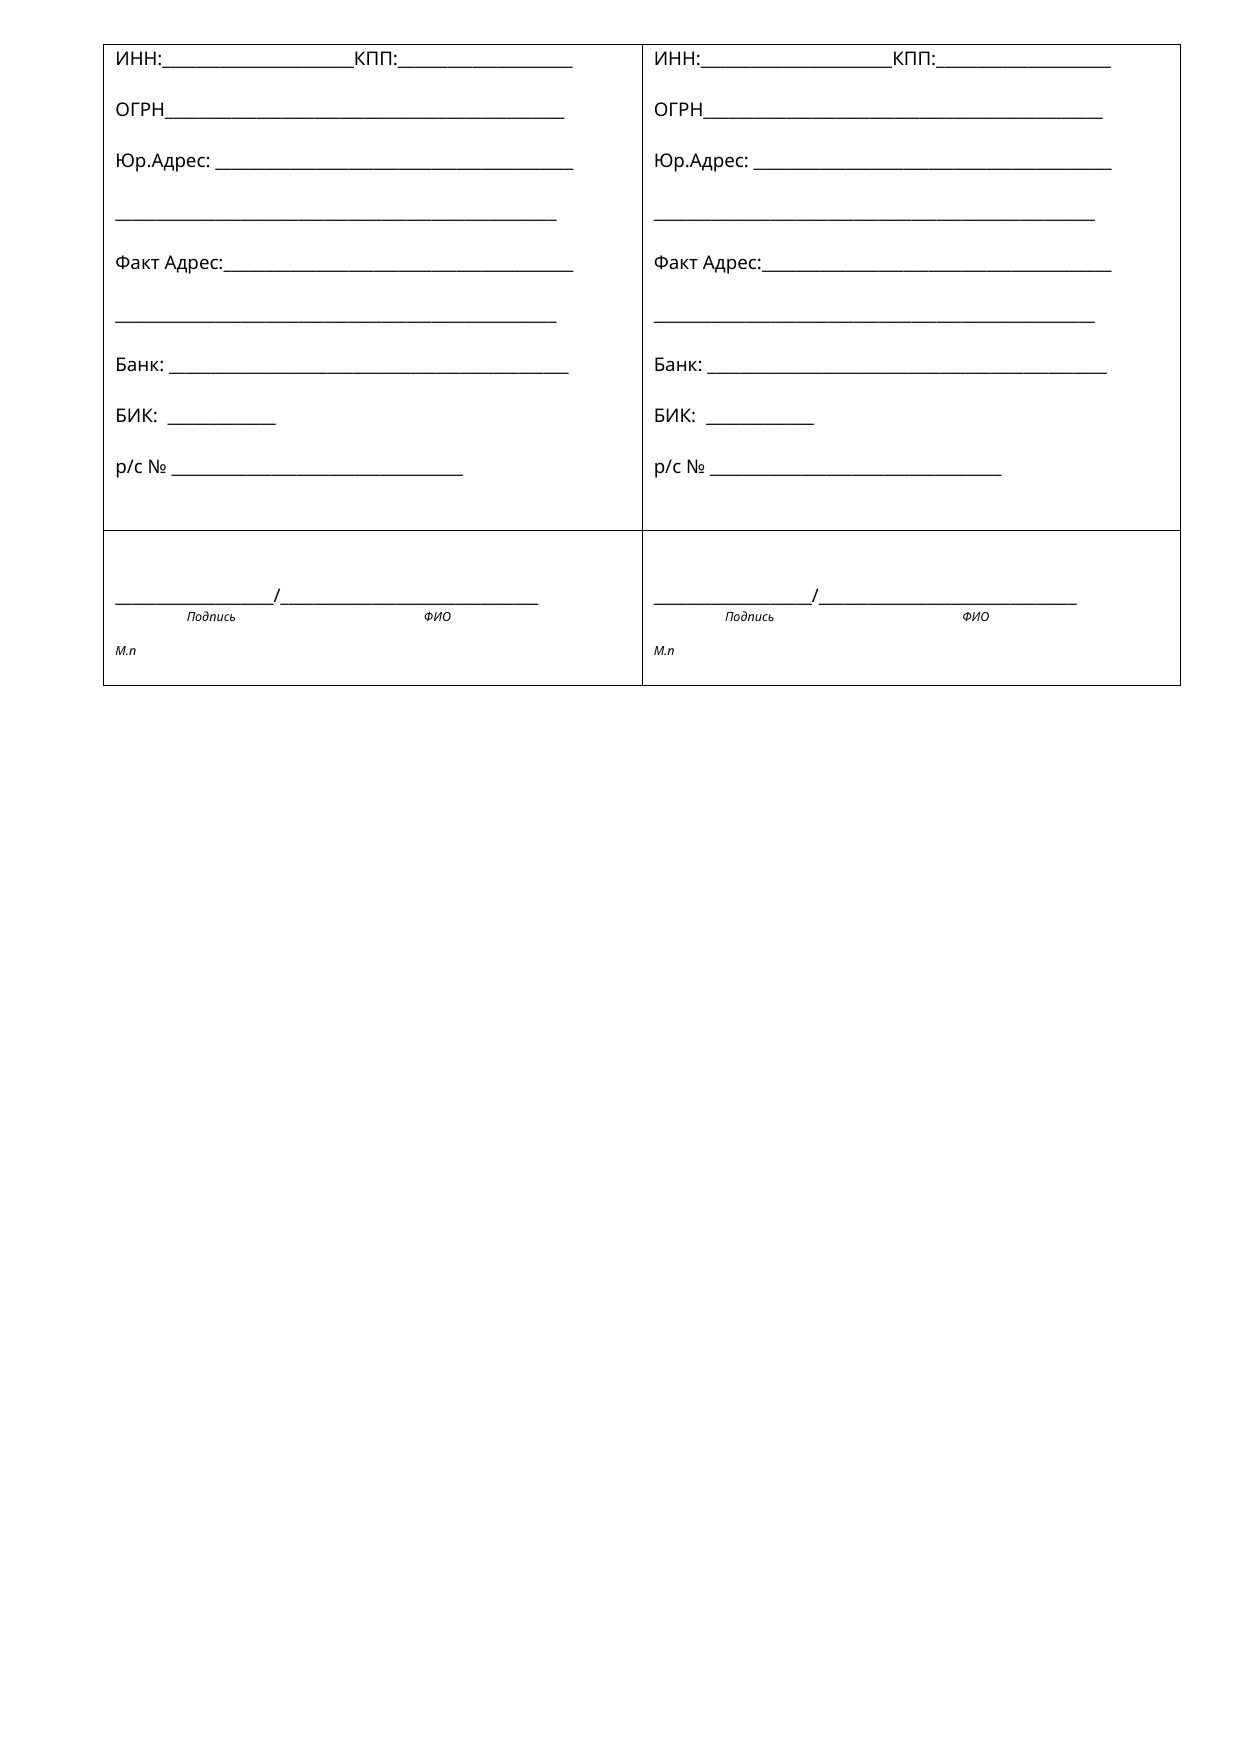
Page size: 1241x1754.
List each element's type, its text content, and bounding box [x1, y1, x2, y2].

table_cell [643, 45, 1180, 530]
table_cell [104, 45, 642, 530]
table_cell ___________________/_______________________________ Подпись ФИО М.п [643, 531, 1180, 685]
table_cell ___________________/_______________________________ Подпись ФИО М.п [104, 531, 642, 685]
